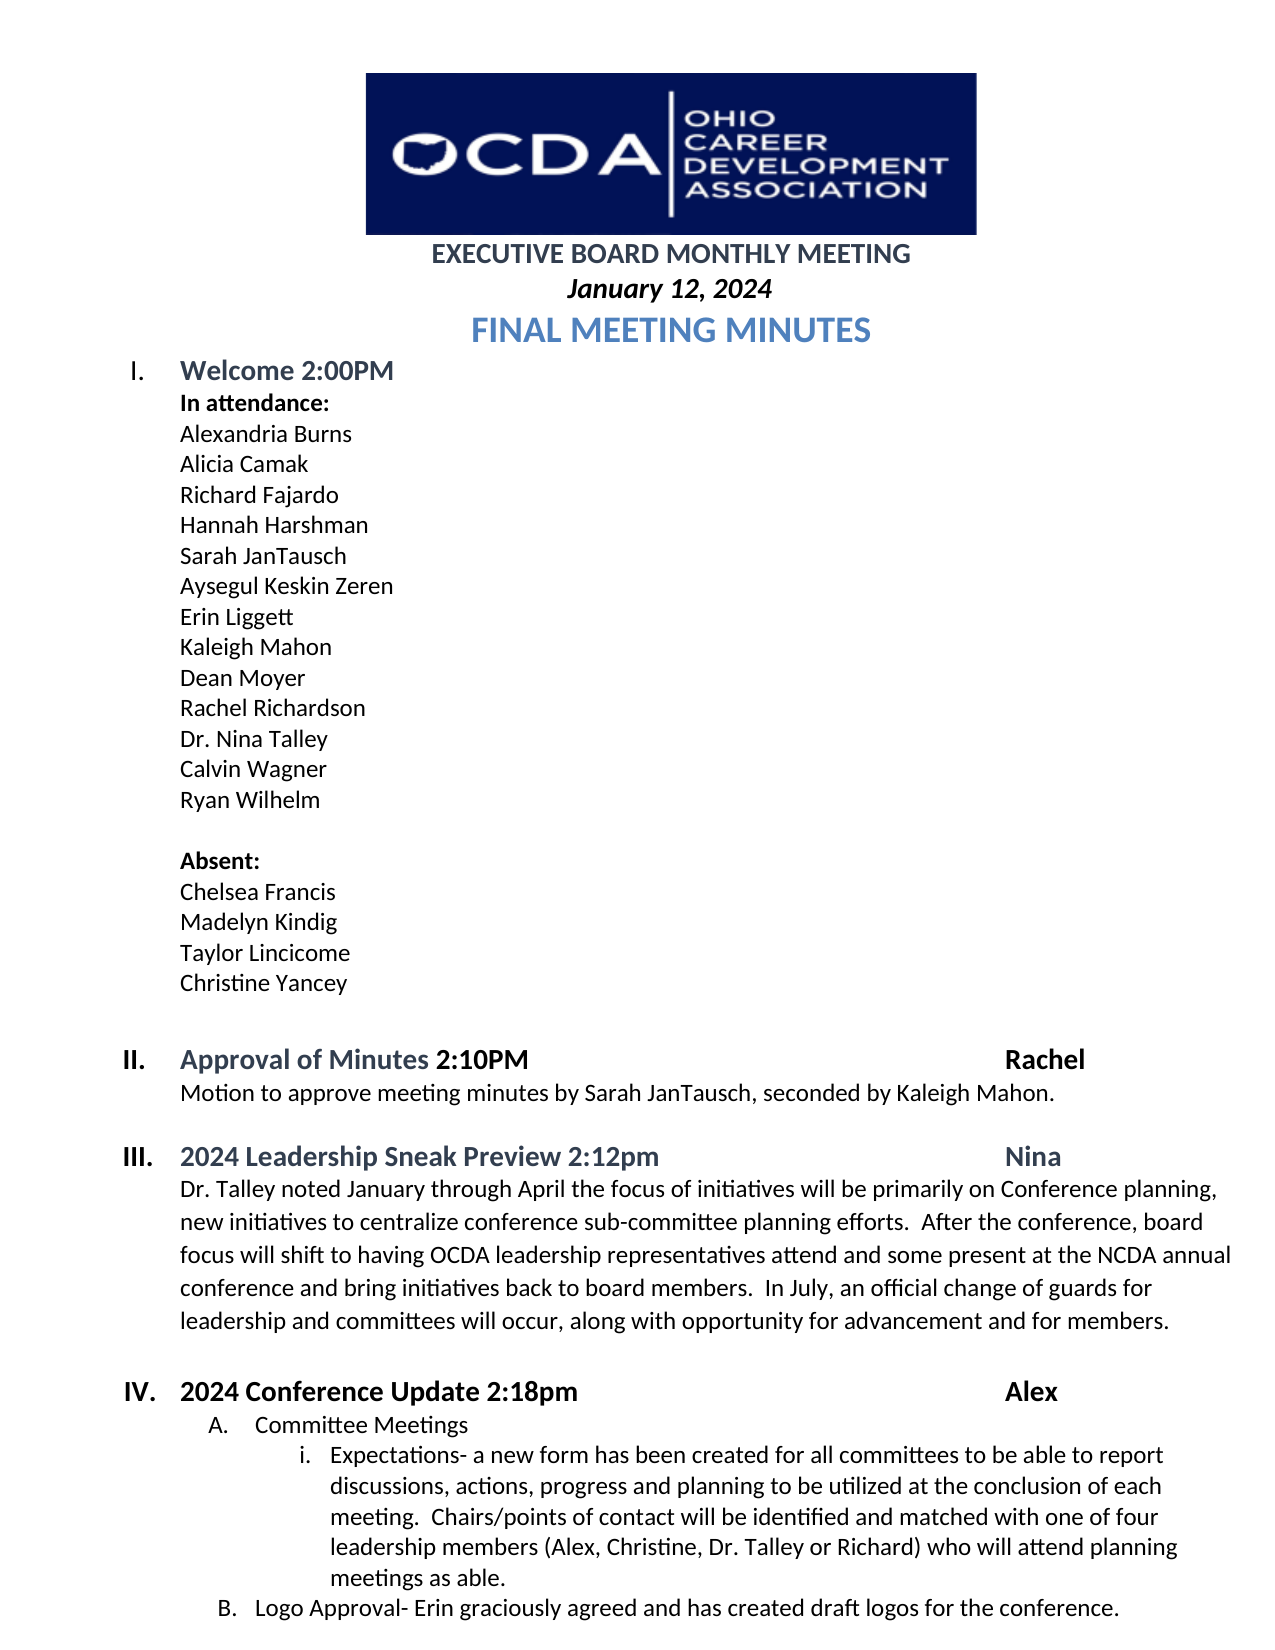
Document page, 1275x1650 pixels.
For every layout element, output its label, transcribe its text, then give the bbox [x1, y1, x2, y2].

text Erin Liggett [180, 601, 1237, 632]
text Kaleigh Mahon [180, 632, 1237, 662]
list Logo Approval- Erin graciously agreed and has created draft logos for the conference. [203, 1592, 1237, 1623]
text Dr. Nina Talley [180, 723, 1237, 754]
text Alexandria Burns [180, 418, 1237, 448]
list Welcome 2:00PM [103, 352, 1237, 387]
text Madelyn Kindig [180, 906, 1237, 937]
list Expectations- a new form has been created for all committees to be able to report discussions, actions, progress and planning to be utilized at the conclusion of each meeting. Chairs/points of contact will be identified and matched with one of four leadership members (Alex, Christine, Dr. Talley or Richard) who will attend planning meetings as able. [297, 1440, 1237, 1592]
text Aysegul Keskin Zeren [180, 571, 1237, 601]
text FINAL MEETING MINUTES [105, 306, 1237, 352]
text Christine Yancey [180, 967, 1237, 998]
text Rachel Richardson [180, 693, 1237, 723]
text Motion to approve meeting minutes by Sarah JanTausch, seconded by Kaleigh Mahon. [153, 1077, 1237, 1107]
text Chelsea Francis [180, 876, 1237, 906]
text Ryan Wilhelm [180, 784, 1237, 815]
text Sarah JanTausch [180, 540, 1237, 571]
text EXECUTIVE BOARD MONTHLY MEETING [105, 235, 1237, 270]
list 2024 Conference Update 2:18pm Alex [97, 1373, 1237, 1409]
text January 12, 2024 [105, 270, 1237, 306]
list Dr. Talley noted January through April the focus of initiatives will be primarily on Conference planning, new initiatives to centralize conference sub-committee planning efforts. After the conference, board focus will shift to having OCDA leadership representatives attend and some present at the NCDA annual conference and bring initiatives back to board members. In July, an official change of guards for leadership and committees will occur, along with opportunity for advancement and for members. [180, 1173, 1237, 1336]
text Calvin Wagner [180, 754, 1237, 784]
text Alicia Camak [180, 448, 1237, 479]
text Dean Moyer [180, 662, 1237, 693]
text Absent: [180, 845, 1237, 876]
list Approval of Minutes 2:10PM Rachel [95, 1041, 1237, 1077]
text Taylor Lincicome [180, 937, 1237, 967]
list 2024 Leadership Sneak Preview 2:12pm Nina [95, 1138, 1237, 1173]
list Committee Meetings [193, 1409, 1237, 1440]
text Richard Fajardo [180, 479, 1237, 509]
text In attendance: [153, 387, 1237, 418]
text Hannah Harshman [180, 509, 1237, 540]
picture [365, 73, 977, 235]
